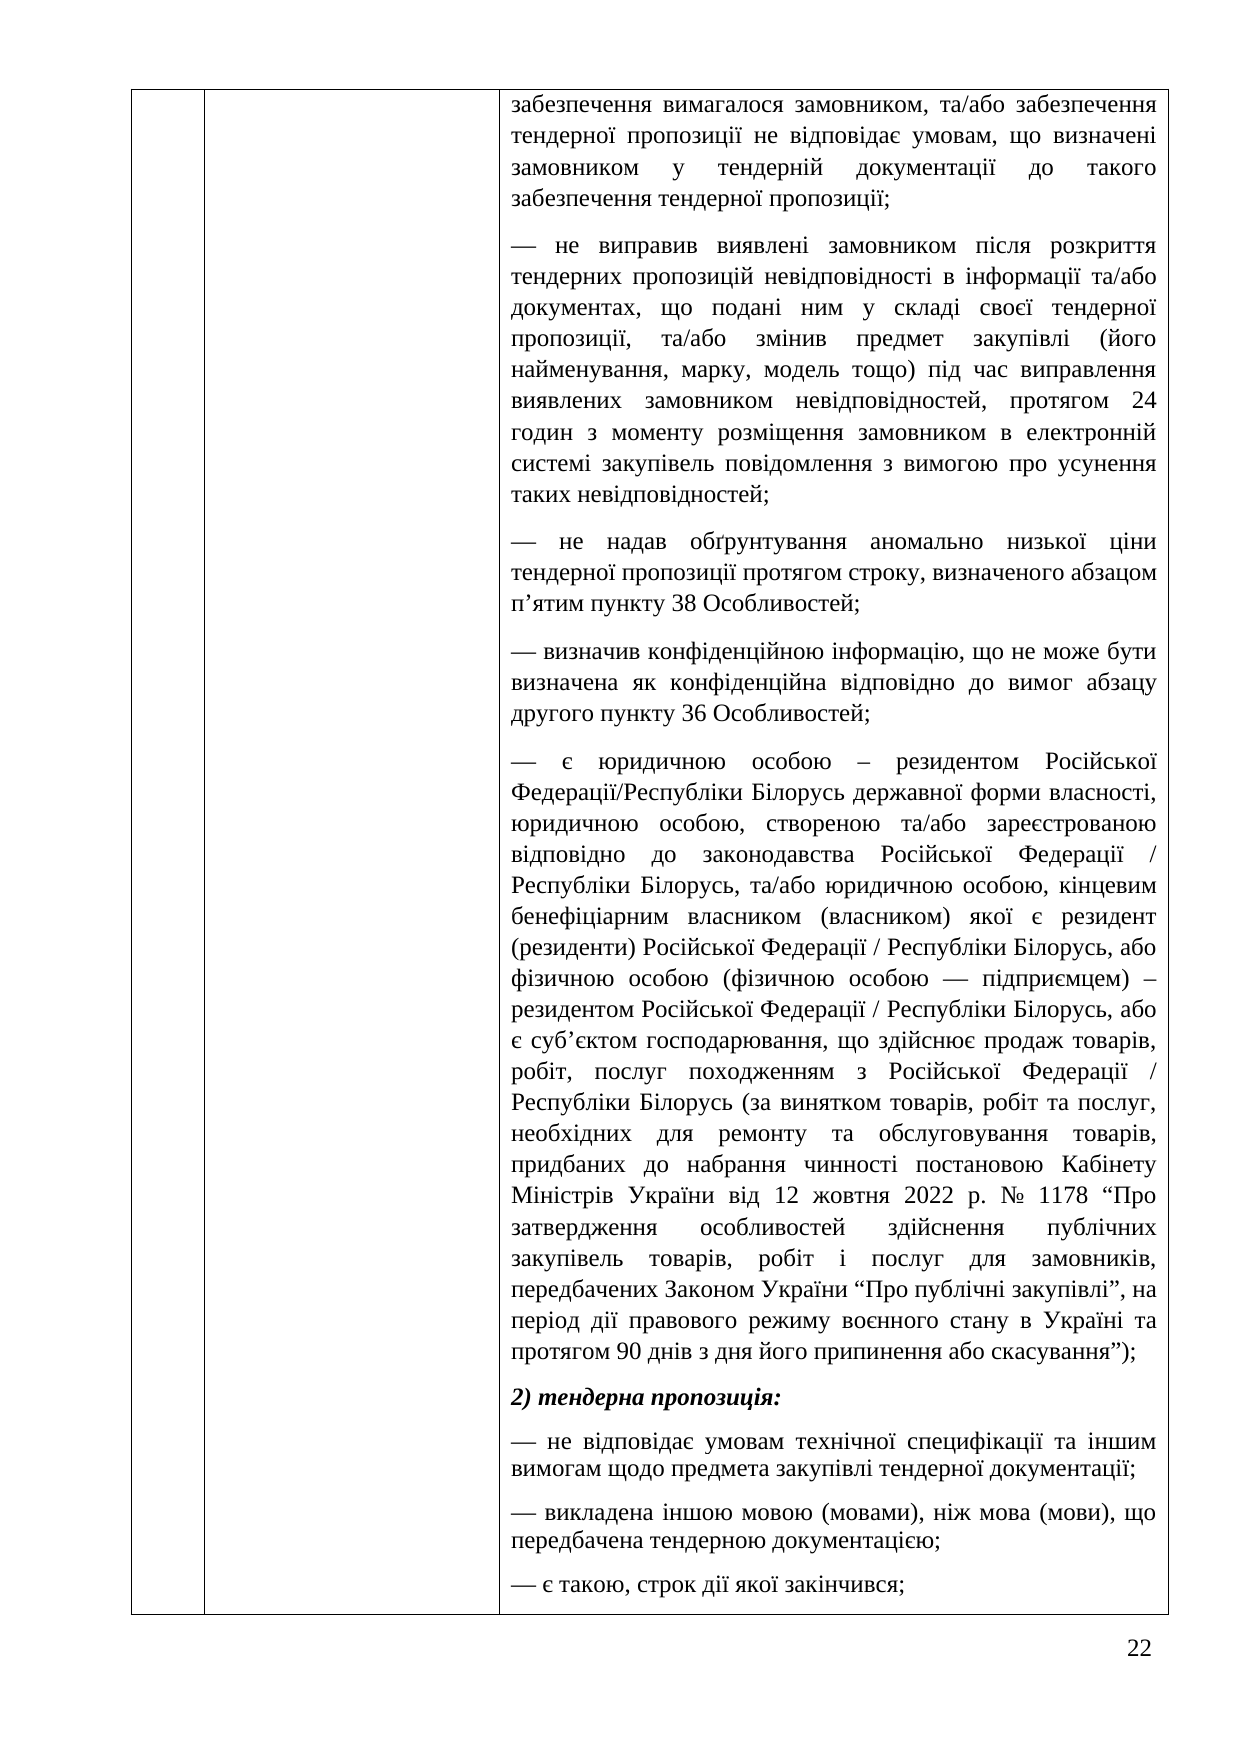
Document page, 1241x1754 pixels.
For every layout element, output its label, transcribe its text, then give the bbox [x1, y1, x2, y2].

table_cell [205, 90, 499, 1614]
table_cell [500, 90, 1168, 1614]
table_cell 3 [132, 90, 204, 1614]
